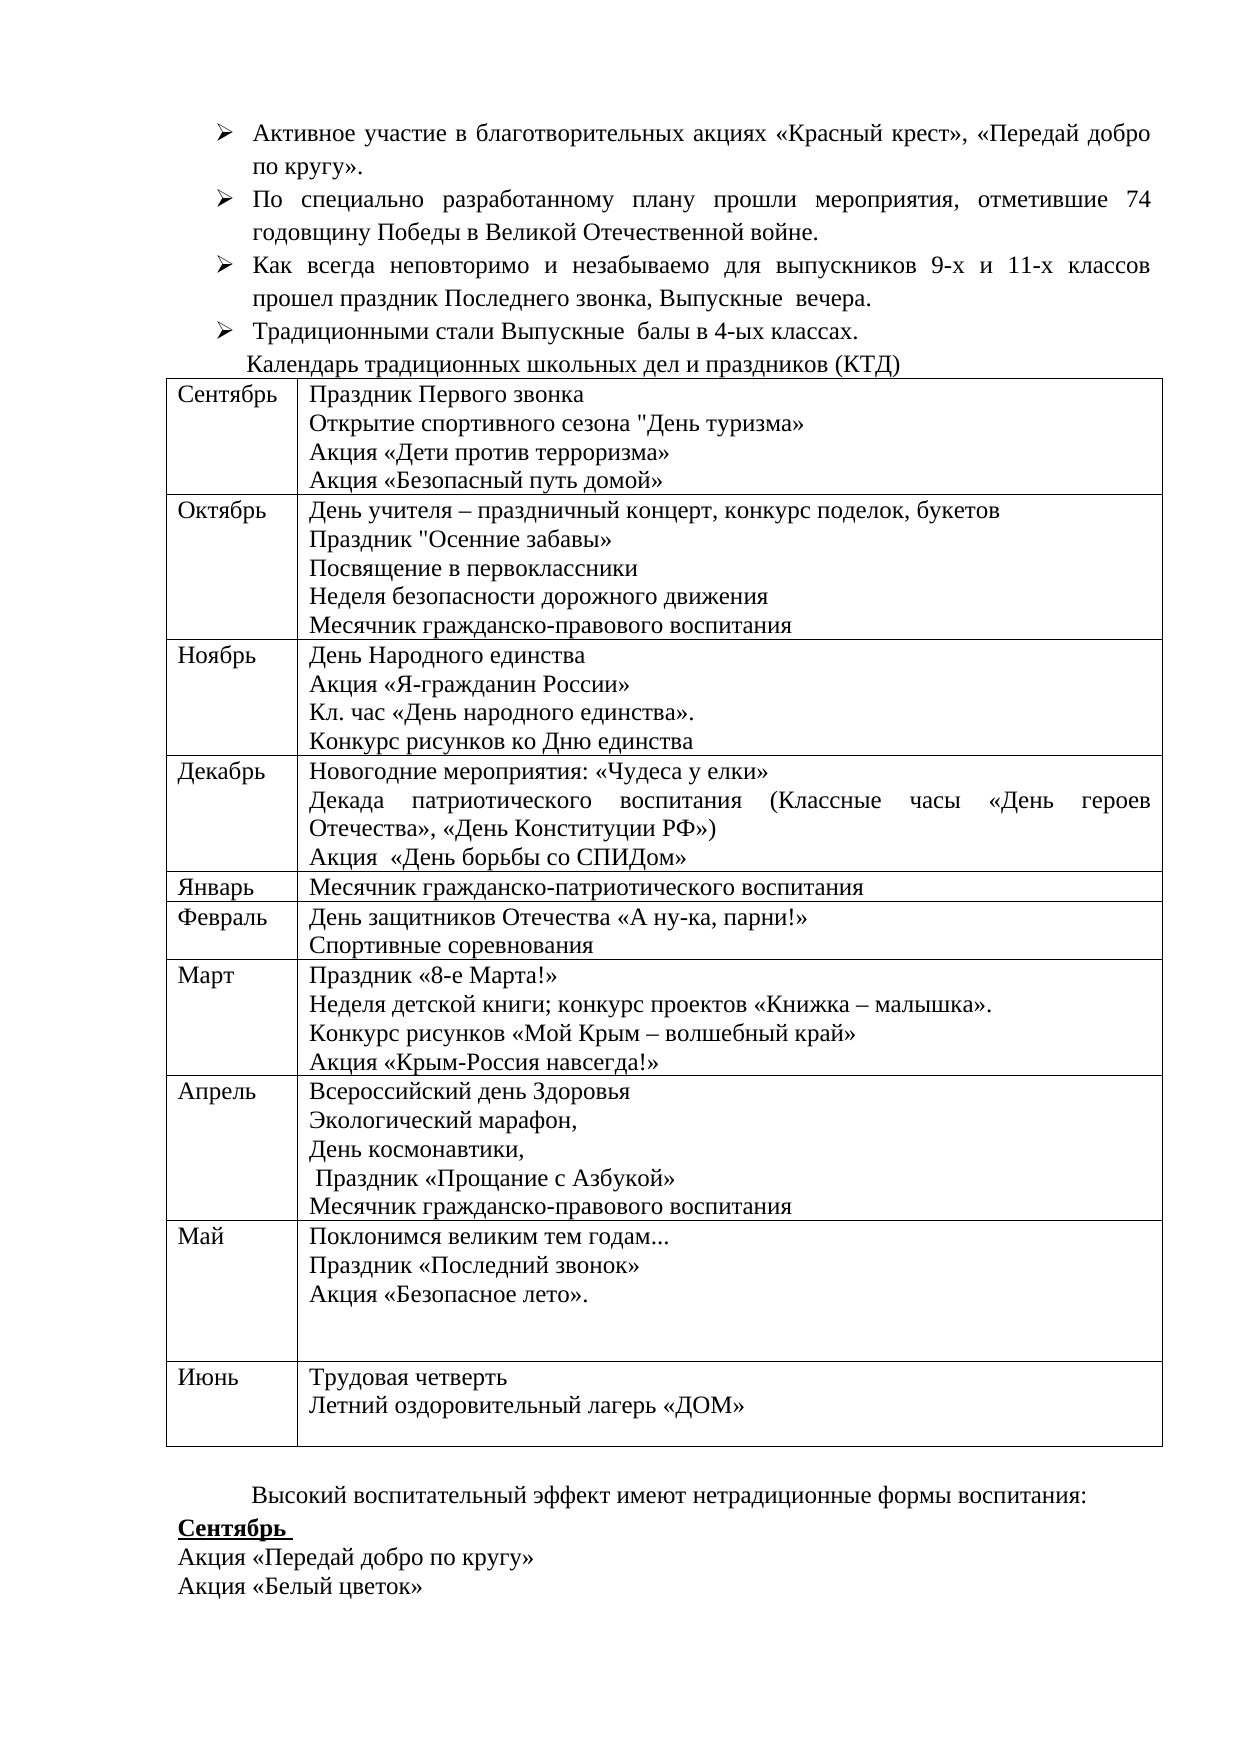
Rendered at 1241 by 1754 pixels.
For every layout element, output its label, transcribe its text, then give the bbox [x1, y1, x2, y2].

table_cell Праздник «8-е Марта!» Неделя детской книги; конкурс проектов «Книжка – малышка». Конкурс рисунков «Мой Крым – волшебный край» Акция «Крым-Россия навсегда!» [298, 960, 1162, 1075]
table_cell Февраль [167, 902, 297, 959]
text Акция «Белый цветок» [177, 1571, 1152, 1599]
table_cell Декабрь [167, 756, 297, 871]
list Традиционными стали Выпускные балы в 4-ых классах. [215, 316, 1152, 345]
table_header Праздник Первого звонка Открытие спортивного сезона "День туризма» Акция «Дети против терроризма» Акция «Безопасный путь домой» [298, 379, 1162, 494]
text Высокий воспитательный эффект имеют нетрадиционные формы воспитания: [177, 1480, 1152, 1509]
table_cell Ноябрь [167, 640, 297, 755]
list Как всегда неповторимо и незабываемо для выпускников 9-х и 11-х классов прошел праздник Последнего звонка, Выпускные вечера. [215, 250, 1152, 312]
table_cell Новогодние мероприятия: «Чудеса у елки» Декада патриотического воспитания (Классные часы «День героев Отечества», «День Конституции РФ») Акция «День борьбы со СПИДом» [298, 756, 1162, 871]
table_header Сентябрь [167, 379, 297, 494]
table_cell День защитников Отечества «А ну-ка, парни!» Спортивные соревнования [298, 902, 1162, 959]
text Акция «Передай добро по кругу» [177, 1542, 1152, 1571]
list Активное участие в благотворительных акциях «Красный крест», «Передай добро по кругу». [215, 118, 1152, 180]
table_cell Март [167, 960, 297, 1075]
table_cell Поклонимся великим тем годам... Праздник «Последний звонок» Акция «Безопасное лето». [298, 1221, 1162, 1361]
table_cell Апрель [167, 1076, 297, 1220]
table_cell День учителя – праздничный концерт, конкурс поделок, букетов Праздник "Осенние забавы» Посвящение в первоклассники Неделя безопасности дорожного движения Месячник гражданско-правового воспитания [298, 495, 1162, 639]
table_cell Май [167, 1221, 297, 1361]
table_cell День Народного единства Акция «Я-гражданин России» Кл. час «День народного единства». Конкурс рисунков ко Дню единства [298, 640, 1162, 755]
table_cell Январь [167, 872, 297, 901]
table_cell Всероссийский день Здоровья Экологический марафон, День космонавтики, Праздник «Прощание с Азбукой» Месячник гражданско-правового воспитания [298, 1076, 1162, 1220]
table_cell Июнь [167, 1362, 297, 1446]
list По специально разработанному плану прошли мероприятия, отметившие 74 годовщину Победы в Великой Отечественной войне. [215, 184, 1152, 246]
text Календарь традиционных школьных дел и праздников (КТД) [177, 349, 1152, 378]
text Сентябрь [177, 1513, 1152, 1542]
table_cell Октябрь [167, 495, 297, 639]
table_cell Трудовая четверть Летний оздоровительный лагерь «ДОМ» [298, 1362, 1162, 1446]
table_cell Месячник гражданско-патриотического воспитания [298, 872, 1162, 901]
